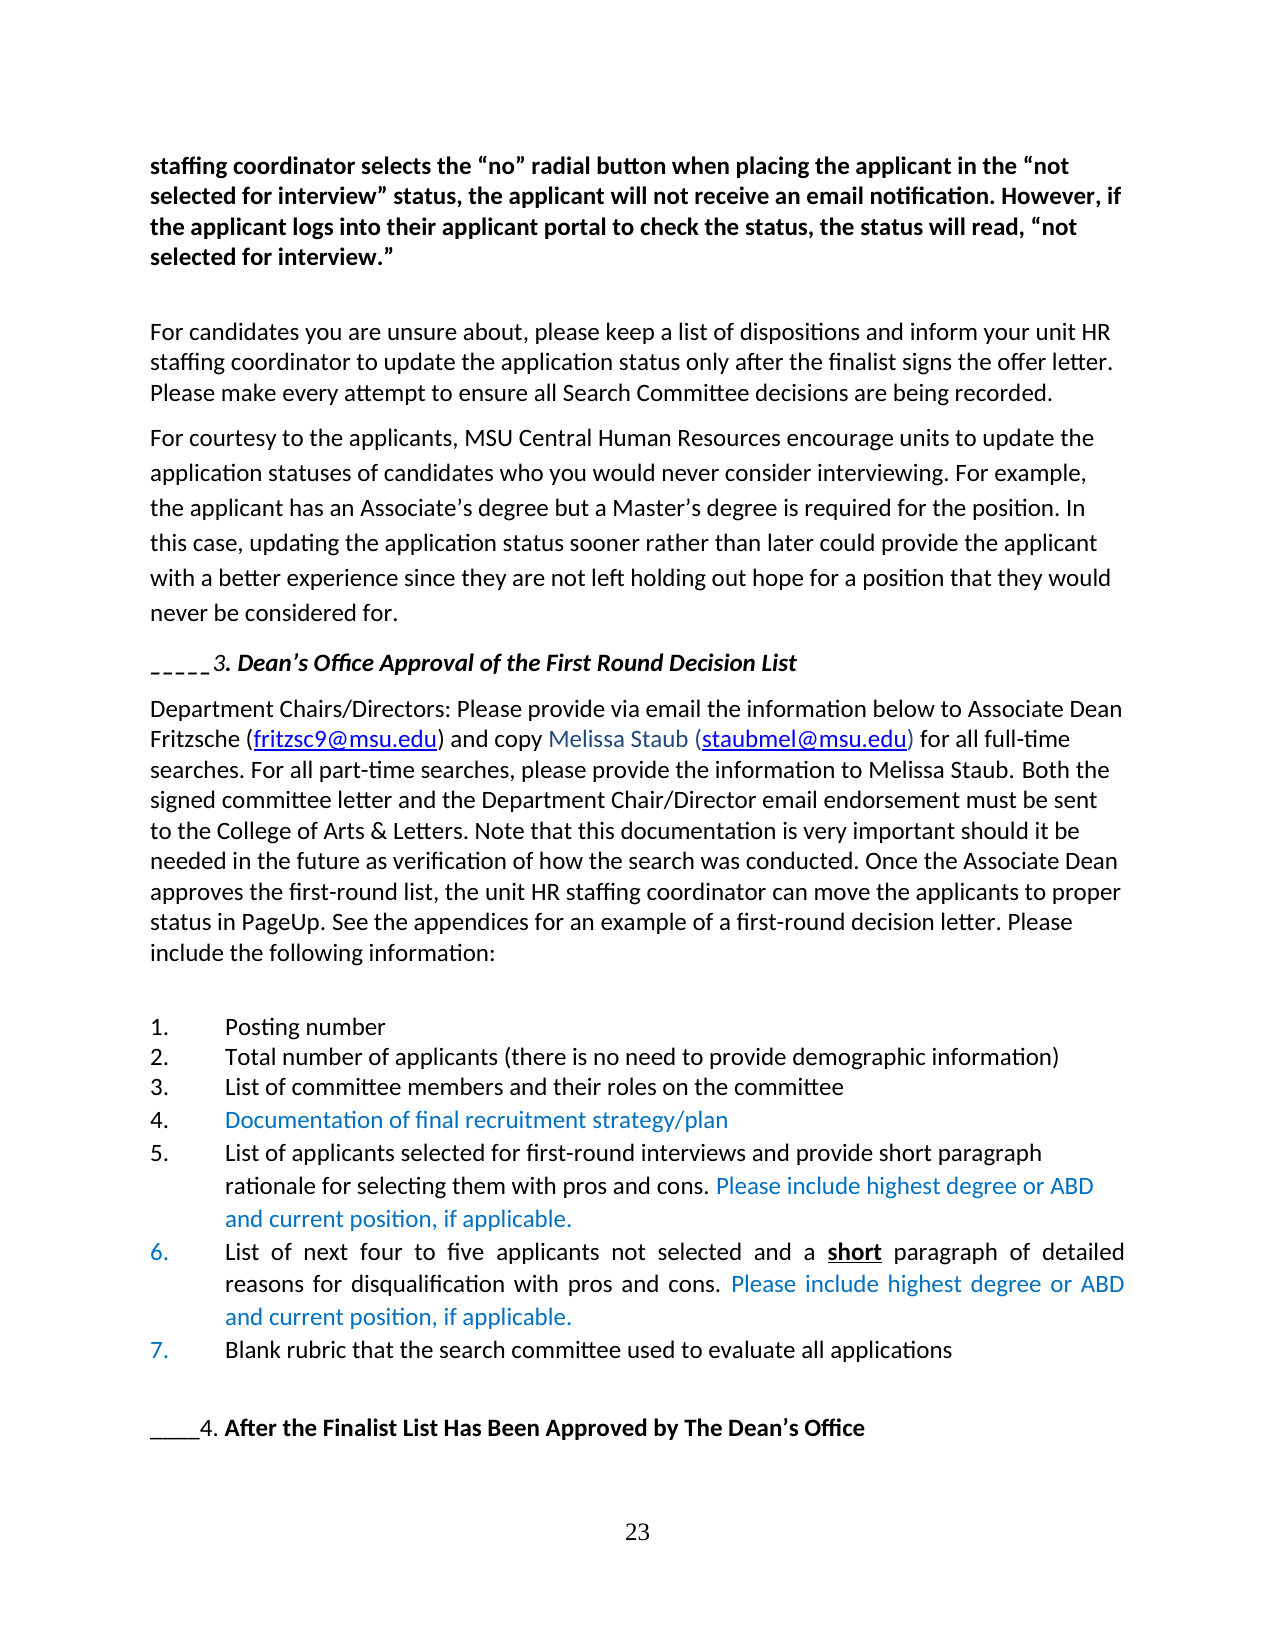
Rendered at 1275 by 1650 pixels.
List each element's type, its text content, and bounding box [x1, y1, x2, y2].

list List of applicants selected for first-round interviews and provide short paragraph rationale for selecting them with pros and cons. Please include highest degree or ABD and current position, if applicable. [150, 1137, 1125, 1233]
text For candidates you are unsure about, please keep a list of dispositions and inform your unit HR staffing coordinator to update the application status only after the finalist signs the offer letter. Please make every attempt to ensure all Search Committee decisions are being recorded. [150, 316, 1125, 407]
list Posting number [150, 1011, 1125, 1042]
text For courtesy to the applicants, MSU Central Human Resources encourage units to update the application statuses of candidates who you would never consider interviewing. For example, the applicant has an Associate’s degree but a Master’s degree is required for the position. In this case, updating the application status sooner rather than later could provide the applicant with a better experience since they are not left holding out hope for a position that they would never be considered for. [150, 422, 1125, 628]
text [150, 150, 1125, 301]
list Total number of applicants (there is no need to provide demographic information) [150, 1042, 1101, 1071]
list List of committee members and their roles on the committee [150, 1071, 1125, 1102]
list Documentation of final recruitment strategy/plan [150, 1104, 1125, 1134]
list Blank rubric that the search committee used to evaluate all applications [150, 1334, 1125, 1365]
text Department Chairs/Directors: Please provide via email the information below to Associate Dean Fritzsche (fritzsc9@msu.edu) and copy Melissa Staub (staubmel@msu.edu) for all full-time searches. For all part-time searches, please provide the information to Melissa Staub. Both the signed committee letter and the Department Chair/Director email endorsement must be sent to the College of Arts & Letters. Note that this documentation is very important should it be needed in the future as verification of how the search was conducted. Once the Associate Dean approves the first-round list, the unit HR staffing coordinator can move the applicants to proper status in PageUp. See the appendices for an example of a first-round decision letter. Please include the following information: [150, 693, 1125, 996]
text ____4. After the Finalist List Has Been Approved by The Dean’s Office [150, 1413, 1101, 1443]
list List of next four to five applicants not selected and a short paragraph of detailed reasons for disqualification with pros and cons. Please include highest degree or ABD and current position, if applicable. [150, 1236, 1125, 1332]
text _____3. Dean’s Office Approval of the First Round Decision List [150, 647, 1125, 678]
